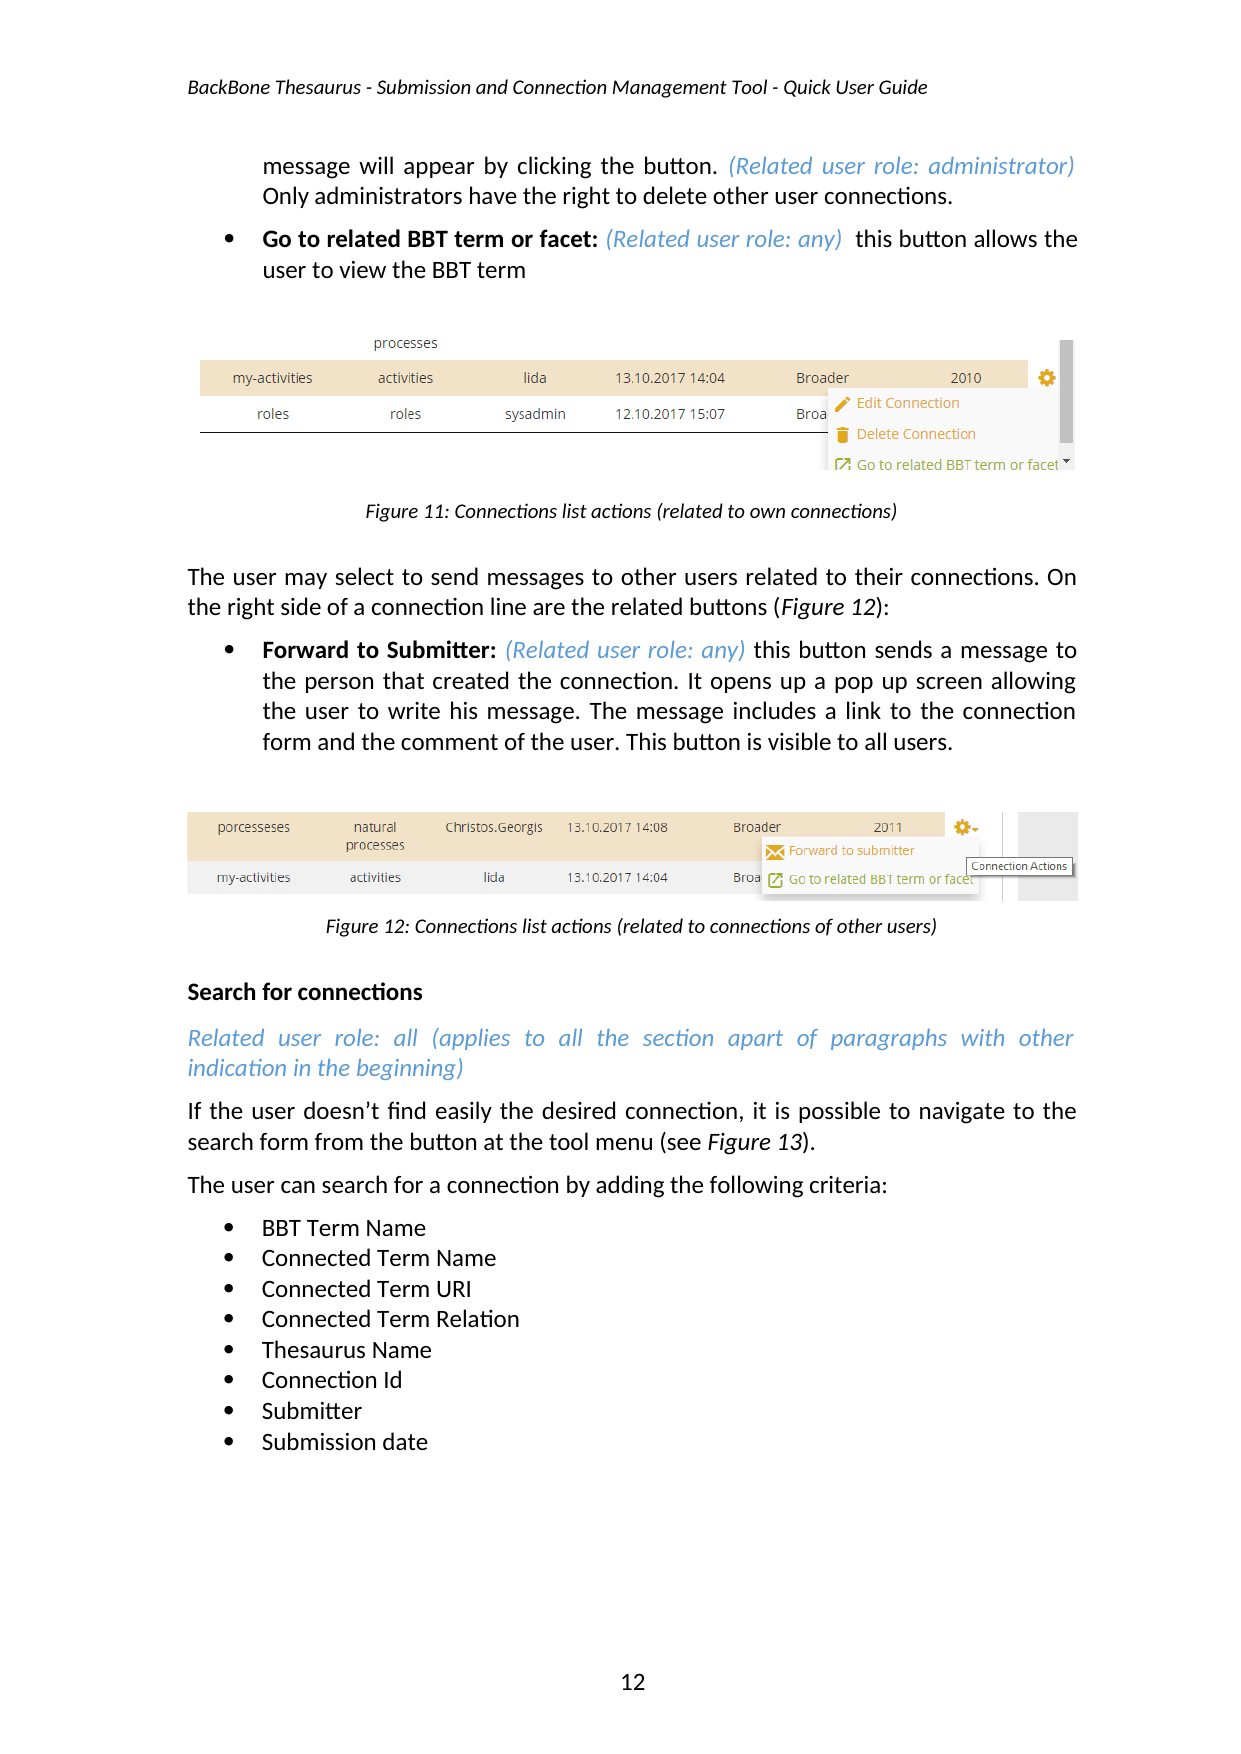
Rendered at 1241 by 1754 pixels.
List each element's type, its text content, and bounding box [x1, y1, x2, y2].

list Connected Term URI [224, 1273, 1078, 1303]
text Related user role: all (applies to all the section apart of paragraphs with other indication in the beginning) [187, 1022, 1078, 1083]
picture [187, 812, 1079, 901]
text Figure 12: Connections list actions (related to connections of other users) [187, 913, 1078, 939]
text The user can search for a connection by adding the following criteria: [187, 1169, 1078, 1199]
list Connection Id [224, 1364, 1078, 1395]
list Submitter [224, 1395, 1078, 1426]
text Figure 11: Connections list actions (related to own connections) [187, 498, 1078, 523]
list BBT Term Name [224, 1212, 1078, 1242]
picture [187, 340, 1079, 486]
list Thesaurus Name [224, 1334, 1078, 1364]
text If the user doesn’t find easily the desired connection, it is possible to navigate to the search form from the button at the tool menu (see Figure 13). [187, 1095, 1078, 1156]
list Connected Term Relation [224, 1303, 1078, 1334]
list Submission date [224, 1426, 1078, 1456]
text The user may select to send messages to other users related to their connections. On the right side of a connection line are the related buttons (Figure 12): [187, 561, 1078, 622]
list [225, 150, 1078, 211]
list Go to related BBT term or facet: (Related user role: any) this button allows the user to view the BBT term [225, 223, 1078, 284]
subtitle Search for connections [187, 976, 1078, 1007]
list Connected Term Name [224, 1242, 1078, 1273]
list Forward to Submitter: (Related user role: any) this button sends a message to the person that created the connection. It opens up a pop up screen allowing the user to write his message. The message includes a link to the connection form and the comment of the user. This button is visible to all users. [225, 634, 1078, 757]
